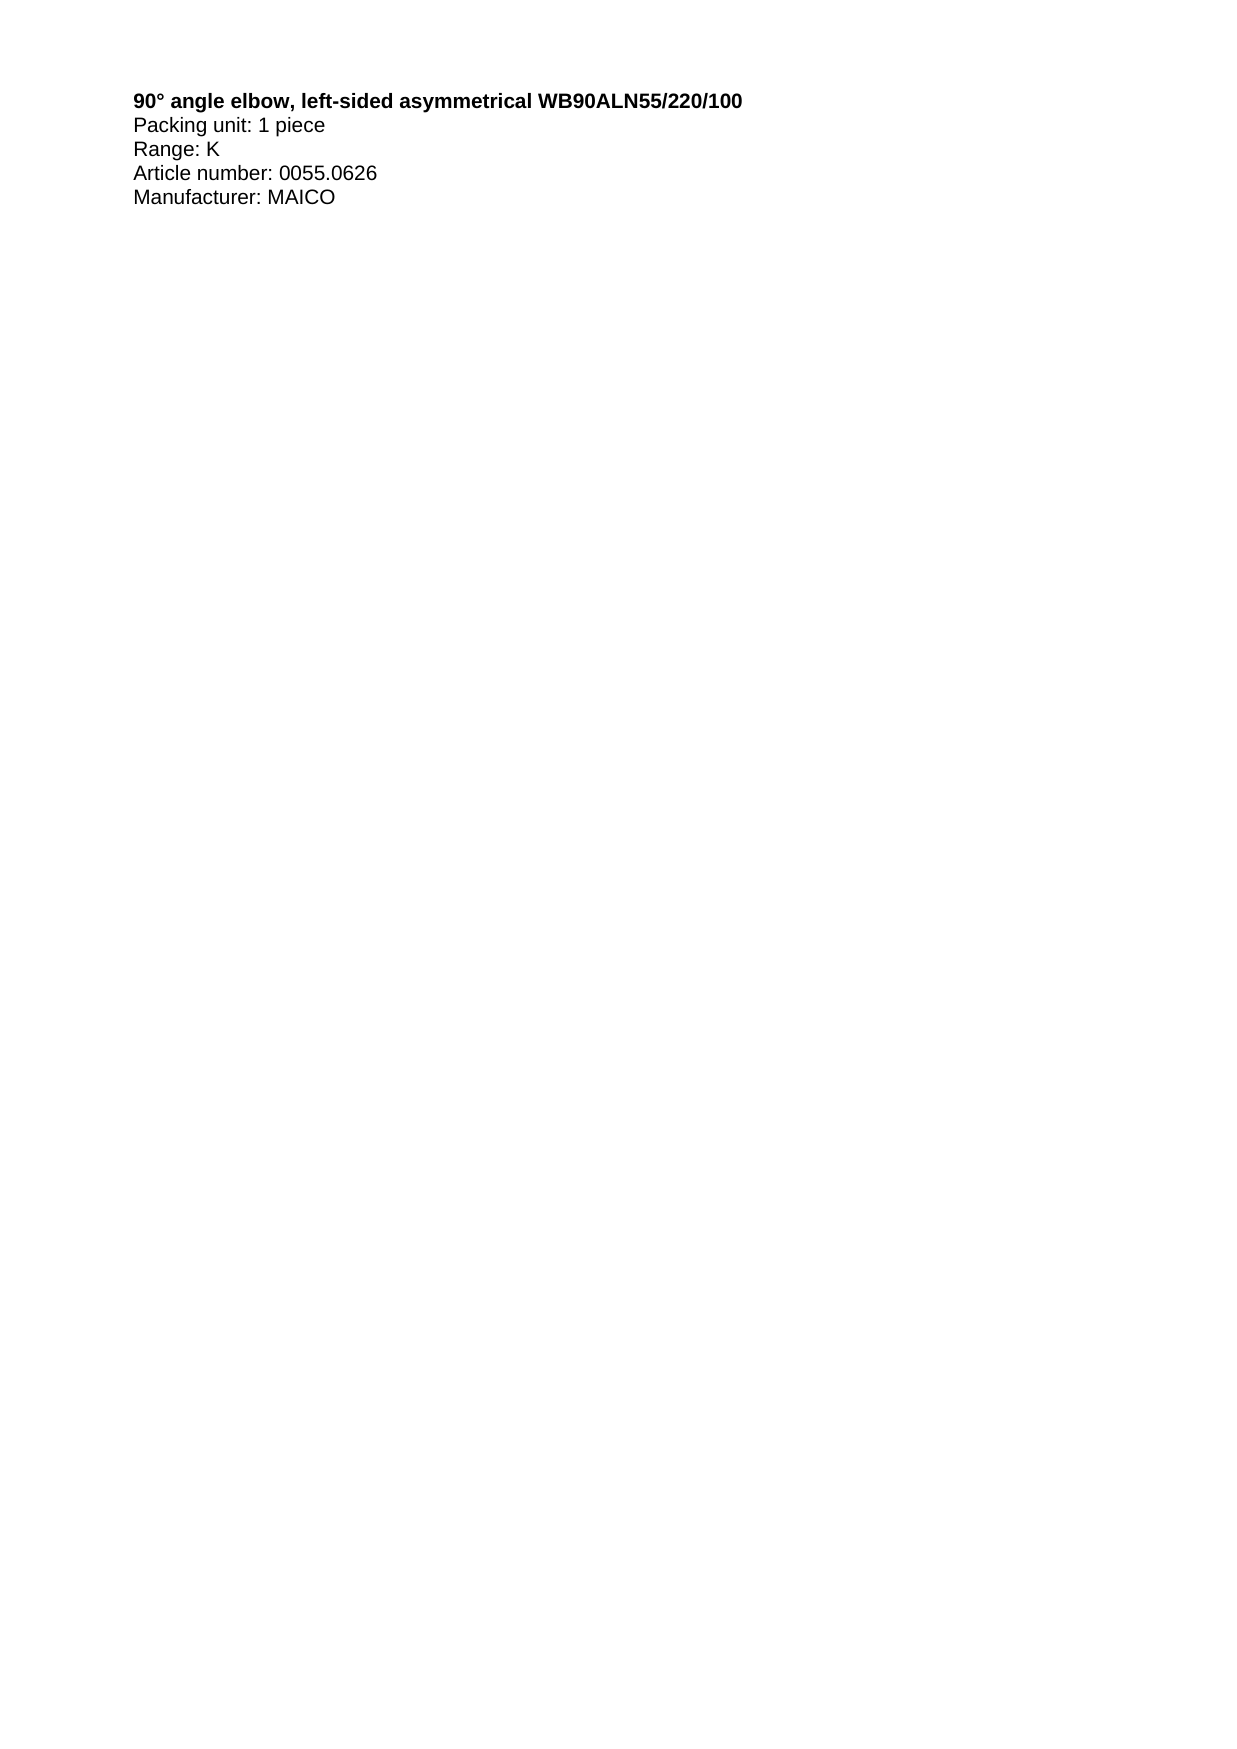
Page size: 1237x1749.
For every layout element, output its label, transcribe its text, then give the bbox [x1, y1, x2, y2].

text 90° angle elbow, left-sided asymmetrical WB90ALN55/220/100Packing unit: 1 pieceRange: K Article number: 0055.0626Manufacturer: MAICO [133, 89, 1148, 208]
